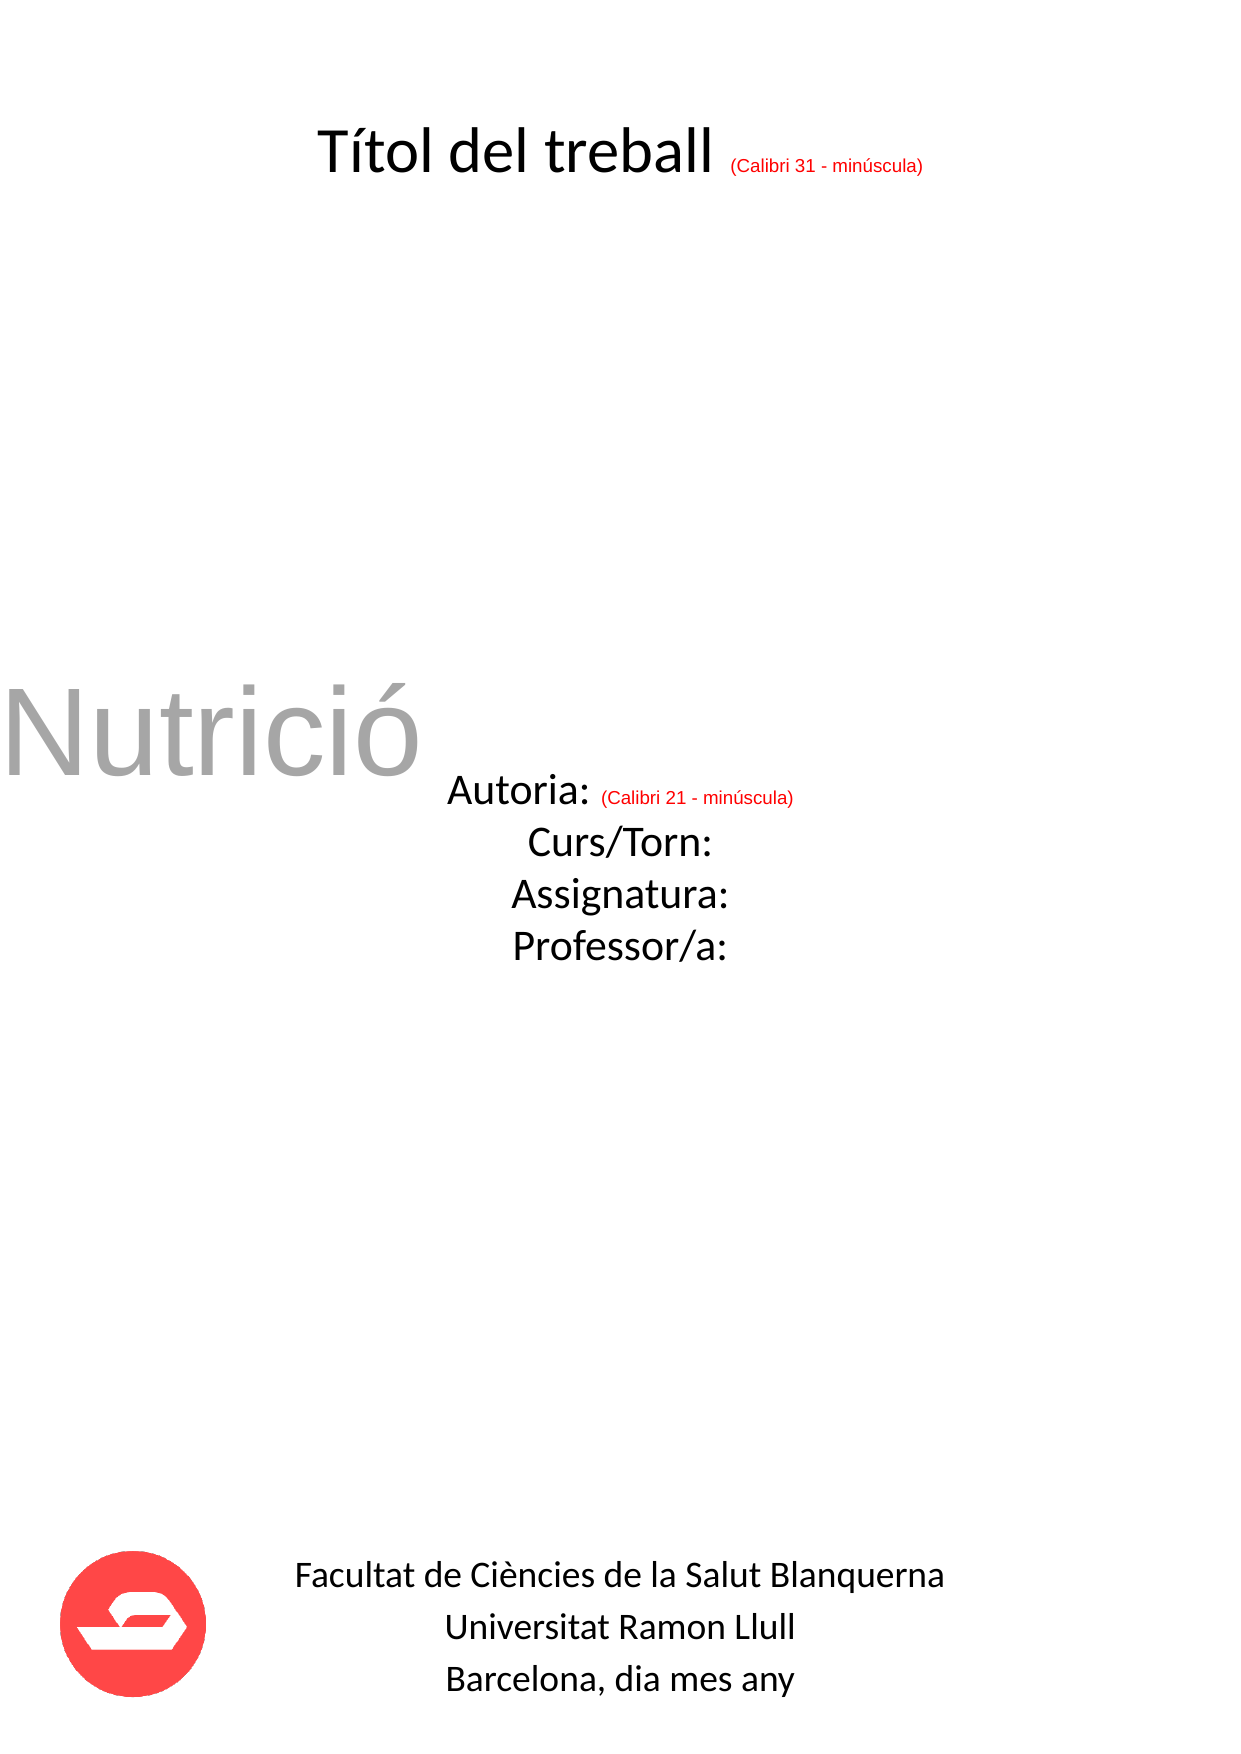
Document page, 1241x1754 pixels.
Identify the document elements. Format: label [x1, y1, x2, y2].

picture [58, 1549, 207, 1698]
